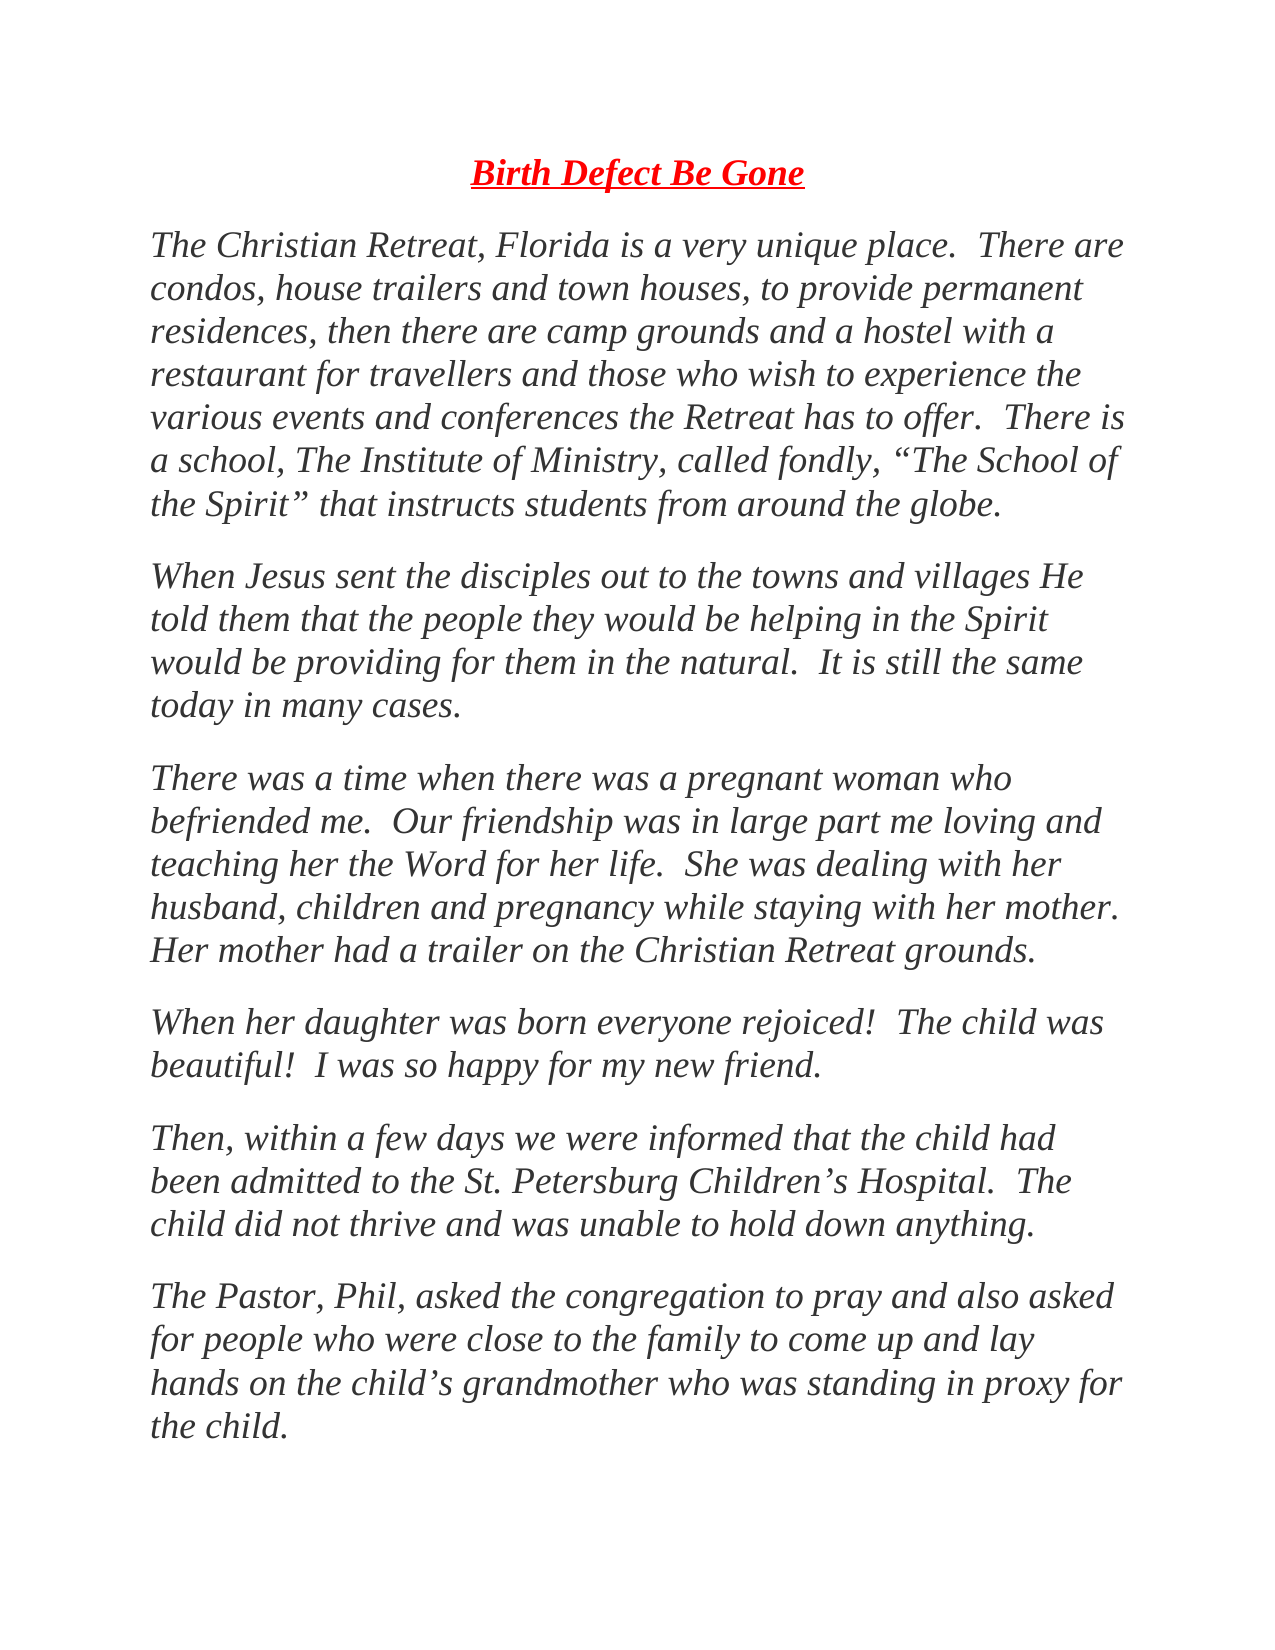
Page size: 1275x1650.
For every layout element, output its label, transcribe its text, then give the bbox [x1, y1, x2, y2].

text There was a time when there was a pregnant woman who befriended me. Our friendship was in large part me loving and teaching her the Word for her life. She was dealing with her husband, children and pregnancy while staying with her mother. Her mother had a trailer on the Christian Retreat grounds. [150, 755, 1125, 971]
text When Jesus sent the disciples out to the towns and villages He told them that the people they would be helping in the Spirit would be providing for them in the natural. It is still the same today in many cases. [150, 553, 1125, 726]
text The Pastor, Phil, asked the congregation to pray and also asked for people who were close to the family to come up and lay hands on the child’s grandmother who was standing in proxy for the child. [150, 1274, 1125, 1446]
text When her daughter was born everyone rejoiced! The child was beautiful! I was so happy for my new friend. [150, 1000, 1125, 1086]
text Then, within a few days we were informed that the child had been admitted to the St. Petersburg Children’s Hospital. The child did not thrive and was unable to hold down anything. [150, 1115, 1125, 1244]
text Birth Defect Be Gone [150, 150, 1125, 193]
text The Christian Retreat, Florida is a very unique place. There are condos, house trailers and town houses, to provide permanent residences, then there are camp grounds and a hostel with a restaurant for travellers and those who wish to experience the various events and conferences the Retreat has to offer. There is a school, The Institute of Ministry, called fondly, “The School of the Spirit” that instructs students from around the globe. [150, 222, 1125, 524]
